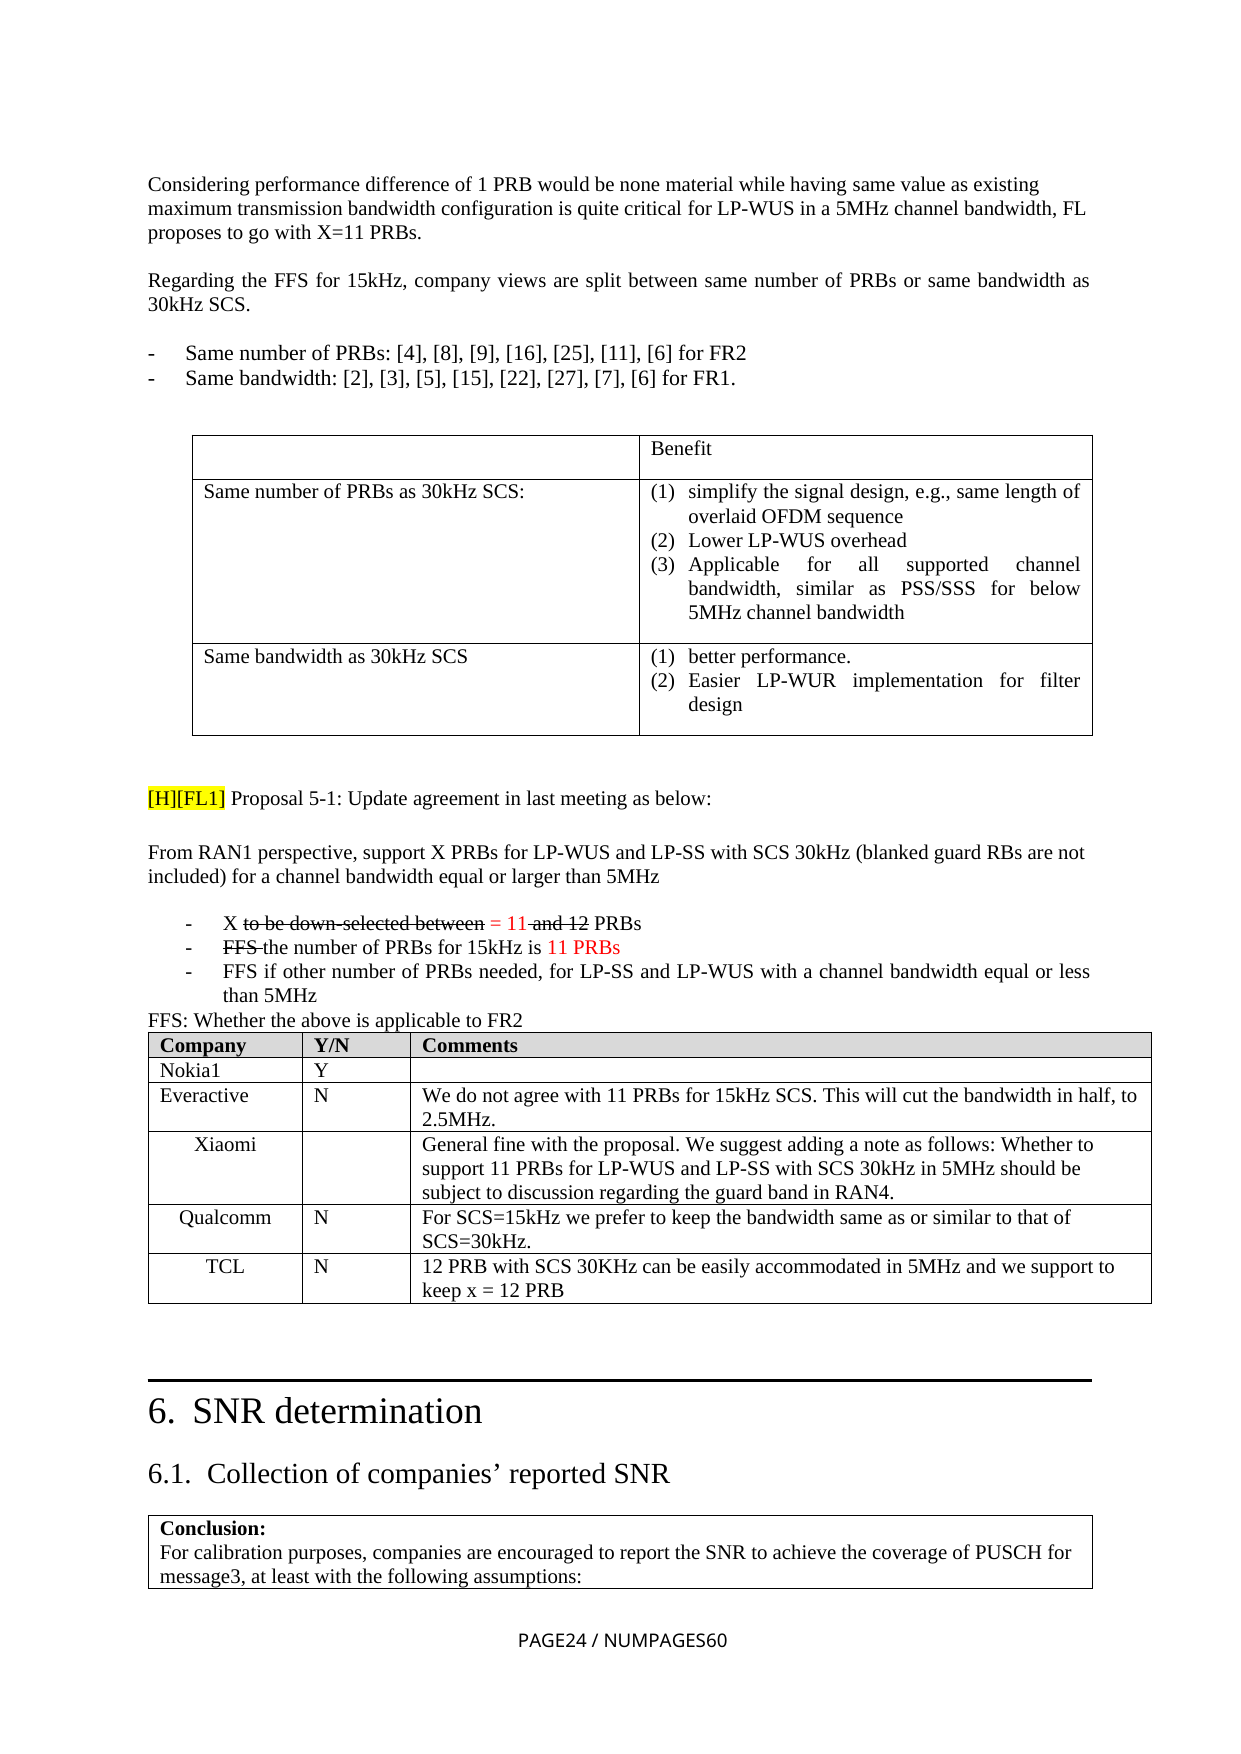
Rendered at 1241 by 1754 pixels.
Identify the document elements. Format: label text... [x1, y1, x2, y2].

table_cell Qualcomm [149, 1205, 302, 1253]
list Same bandwidth: [2], [3], [5], [15], [22], [27], [7], [6] for FR1. [148, 365, 1092, 391]
text From RAN1 perspective, support X PRBs for LP-WUS and LP-SS with SCS 30kHz (blanked guard RBs are not included) for a channel bandwidth equal or larger than 5MHz [148, 840, 1092, 888]
text Considering performance difference of 1 PRB would be none material while having same value as existing maximum transmission bandwidth configuration is quite critical for LP-WUS in a 5MHz channel bandwidth, FL proposes to go with X=11 PRBs. [148, 172, 1092, 244]
table_cell Xiaomi [149, 1132, 302, 1204]
table_header Company [149, 1033, 302, 1057]
text [H][FL1] Proposal 5-1: Update agreement in last meeting as below: [225, 786, 1092, 810]
table_cell 12 PRB with SCS 30KHz can be easily accommodated in 5MHz and we support to keep x = 12 PRB [411, 1254, 1151, 1302]
table_cell better performance. Easier LP-WUR implementation for filter design [640, 644, 1092, 734]
list SNR determination [148, 1382, 1092, 1431]
text Regarding the FFS for 15kHz, company views are split between same number of PRBs or same bandwidth as 30kHz SCS. [148, 268, 1092, 316]
table_header Benefit [640, 436, 1092, 478]
table_cell [411, 1058, 1151, 1082]
table_header Comments [411, 1033, 1151, 1057]
table_cell TCL [149, 1254, 302, 1302]
table_header Y/N [303, 1033, 410, 1057]
table_cell Same bandwidth as 30kHz SCS [193, 644, 639, 734]
table_cell N [303, 1254, 410, 1302]
table_cell simplify the signal design, e.g., same length of overlaid OFDM sequence Lower LP-WUS overhead Applicable for all supported channel bandwidth, similar as PSS/SSS for below 5MHz channel bandwidth [640, 480, 1092, 643]
table_cell We do not agree with 11 PRBs for 15kHz SCS. This will cut the bandwidth in half, to 2.5MHz. [411, 1083, 1151, 1131]
text FFS: Whether the above is applicable to FR2 [148, 1007, 1092, 1032]
table_cell Everactive [149, 1083, 302, 1131]
table_cell Same number of PRBs as 30kHz SCS: [193, 480, 639, 643]
list FFS if other number of PRBs needed, for LP-SS and LP-WUS with a channel bandwidth equal or less than 5MHz [185, 959, 1092, 1007]
table_cell For SCS=15kHz we prefer to keep the bandwidth same as or similar to that of SCS=30kHz. [411, 1205, 1151, 1253]
list Collection of companies’ reported SNR [148, 1456, 1092, 1490]
list FFS the number of PRBs for 15kHz is 11 PRBs [185, 935, 1092, 959]
table_cell Y [303, 1058, 410, 1082]
table_header [193, 436, 639, 478]
table_cell N [303, 1083, 410, 1131]
table_cell N [303, 1205, 410, 1253]
table_cell General fine with the proposal. We suggest adding a note as follows: Whether to support 11 PRBs for LP-WUS and LP-SS with SCS 30kHz in 5MHz should be subject to discussion regarding the guard band in RAN4. [411, 1132, 1151, 1204]
list X to be down-selected between = 11 and 12 PRBs [185, 911, 1092, 935]
list Same number of PRBs: [4], [8], [9], [16], [25], [11], [6] for FR2 [148, 340, 1092, 365]
table_cell [303, 1132, 410, 1204]
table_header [149, 1516, 1092, 1588]
table_cell Nokia1 [149, 1058, 302, 1082]
